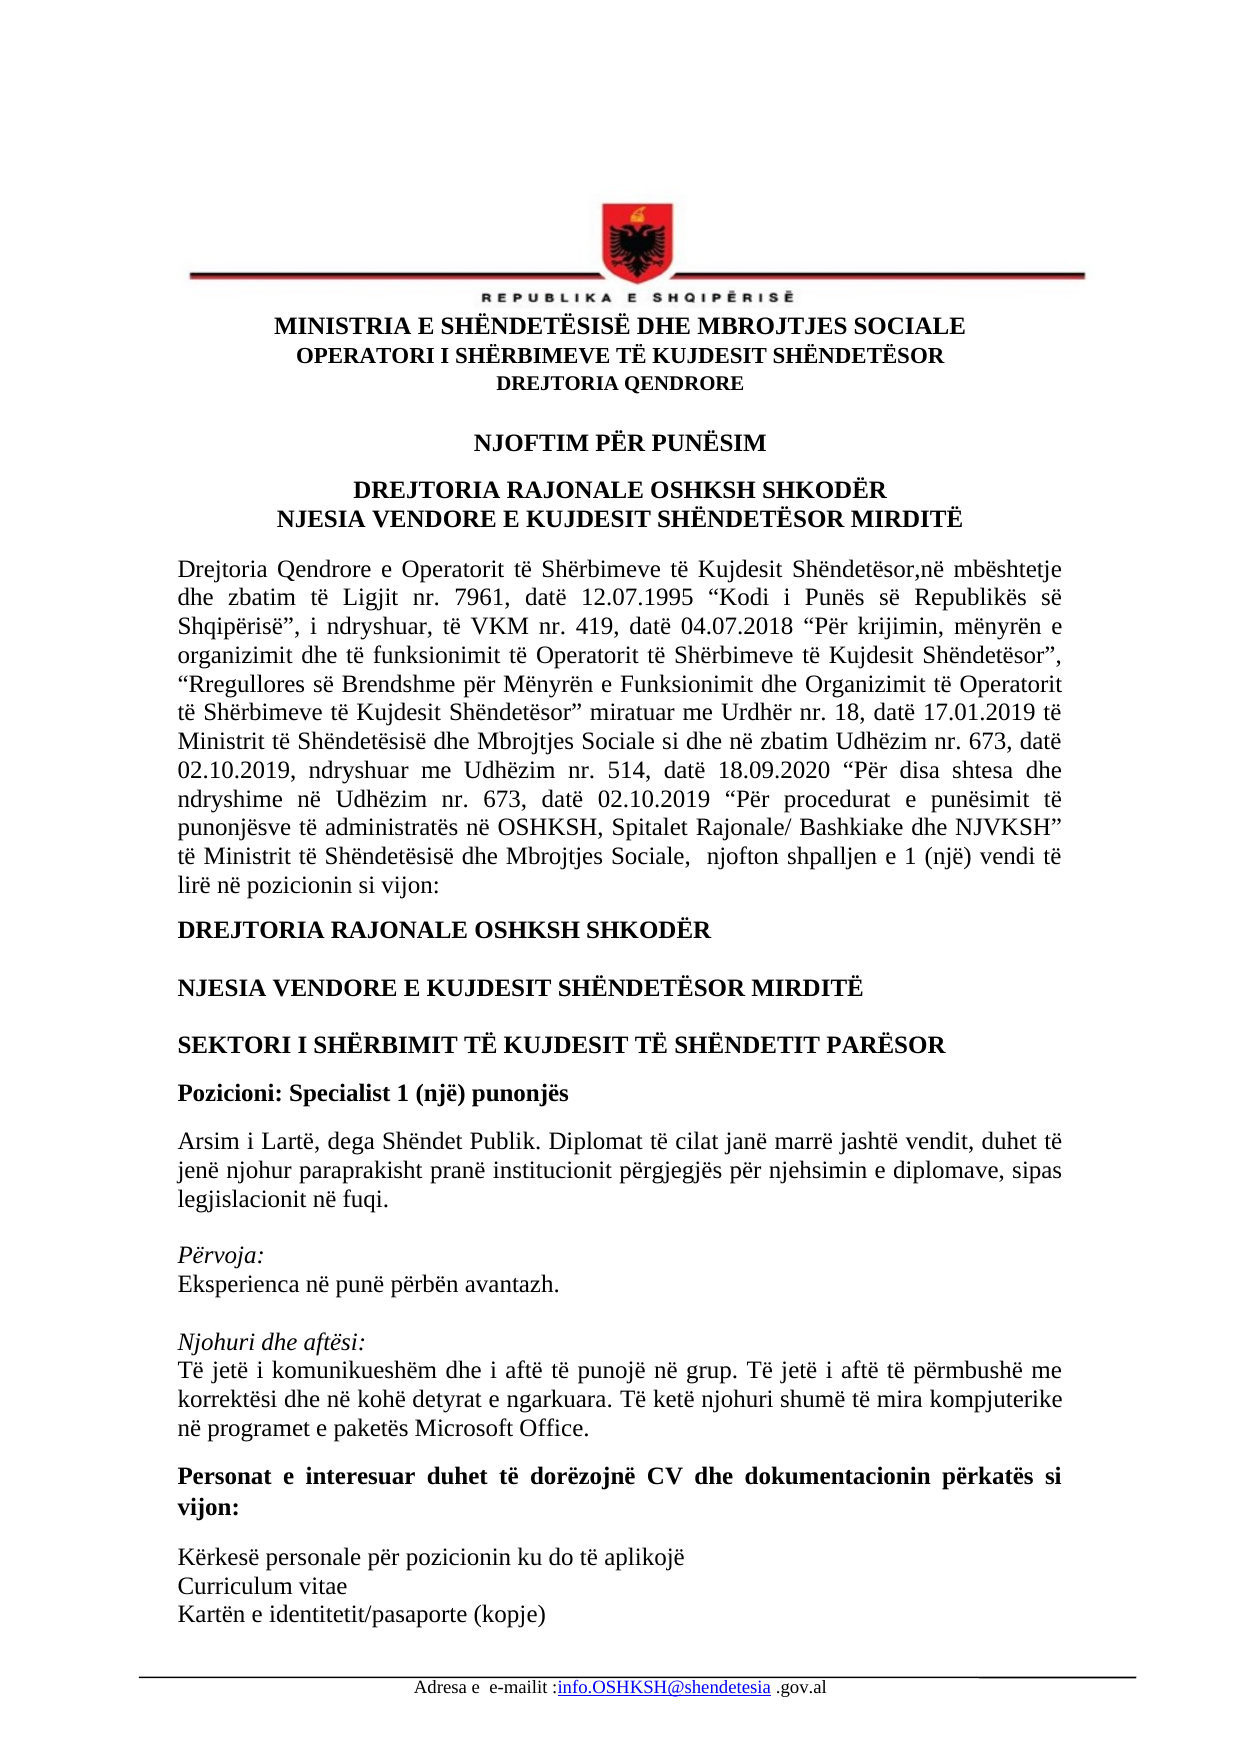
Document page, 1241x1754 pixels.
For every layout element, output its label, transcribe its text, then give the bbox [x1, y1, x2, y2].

text Njohuri dhe aftësi: [177, 1327, 1063, 1355]
text DREJTORIA RAJONALE OSHKSH SHKODËR [177, 915, 1063, 944]
text Kërkesë personale për pozicionin ku do të aplikojë [177, 1542, 1063, 1571]
text Kartën e identitetit/pasaporte (kopje) [177, 1599, 1063, 1628]
text Përvoja: [177, 1240, 1063, 1269]
text Eksperienca në punë përbën avantazh. [177, 1269, 1063, 1298]
text NJOFTIM PËR PUNËSIM [177, 428, 1063, 457]
text MINISTRIA E SHËNDETËSISË DHE MBROJTJES SOCIALE [177, 311, 1063, 340]
picture [177, 168, 1098, 310]
text DREJTORIA QENDRORE [177, 371, 1063, 395]
text Pozicioni: Specialist 1 (një) punonjës [177, 1078, 1063, 1107]
text DREJTORIA RAJONALE OSHKSH SHKODËR [177, 476, 1063, 504]
text Personat e interesuar duhet të dorëzojnë CV dhe dokumentacionin përkatës si vijon: [177, 1461, 1063, 1521]
text Arsim i Lartë, dega Shëndet Publik. Diplomat të cilat janë marrë jashtë vendit, duhet të jenë njohur paraprakisht pranë institucionit përgjegjës për njehsimin e diplomave, sipas legjislacionit në fuqi. [177, 1126, 1063, 1212]
text NJESIA VENDORE E KUJDESIT SHËNDETËSOR MIRDITË [177, 973, 1063, 1002]
text Curriculum vitae [177, 1571, 1063, 1599]
text OPERATORI I SHËRBIMEVE TË KUJDESIT SHËNDETËSOR [177, 342, 1063, 369]
text Drejtoria Qendrore e Operatorit të Shërbimeve të Kujdesit Shëndetësor,në mbështetje dhe zbatim të Ligjit nr. 7961, datë 12.07.1995 “Kodi i Punës së Republikës së Shqipërisë”, i ndryshuar, të VKM nr. 419, datë 04.07.2018 “Për krijimin, mënyrën e organizimit dhe të funksionimit të Operatorit të Shërbimeve të Kujdesit Shëndetësor”, “Rregullores së Brendshme për Mënyrën e Funksionimit dhe Organizimit të Operatorit të Shërbimeve të Kujdesit Shëndetësor” miratuar me Urdhër nr. 18, datë 17.01.2019 të Ministrit të Shëndetësisë dhe Mbrojtjes Sociale si dhe në zbatim Udhëzim nr. 673, datë 02.10.2019, ndryshuar me Udhëzim nr. 514, datë 18.09.2020 “Për disa shtesa dhe ndryshime në Udhëzim nr. 673, datë 02.10.2019 “Për procedurat e punësimit të punonjësve të administratës në OSHKSH, Spitalet Rajonale/ Bashkiake dhe NJVKSH” të Ministrit të Shëndetësisë dhe Mbrojtjes Sociale, njofton shpalljen e 1 (një) vendi të lirë në pozicionin si vijon: [177, 554, 1063, 899]
text Të jetë i komunikueshëm dhe i aftë të punojë në grup. Të jetë i aftë të përmbushë me korrektësi dhe në kohë detyrat e ngarkuara. Të ketë njohuri shumë të mira kompjuterike në programet e paketës Microsoft Office. [177, 1355, 1063, 1442]
text SEKTORI I SHËRBIMIT TË KUJDESIT TË SHËNDETIT PARËSOR [177, 1030, 1063, 1059]
text NJESIA VENDORE E KUJDESIT SHËNDETËSOR MIRDITË [177, 504, 1063, 533]
